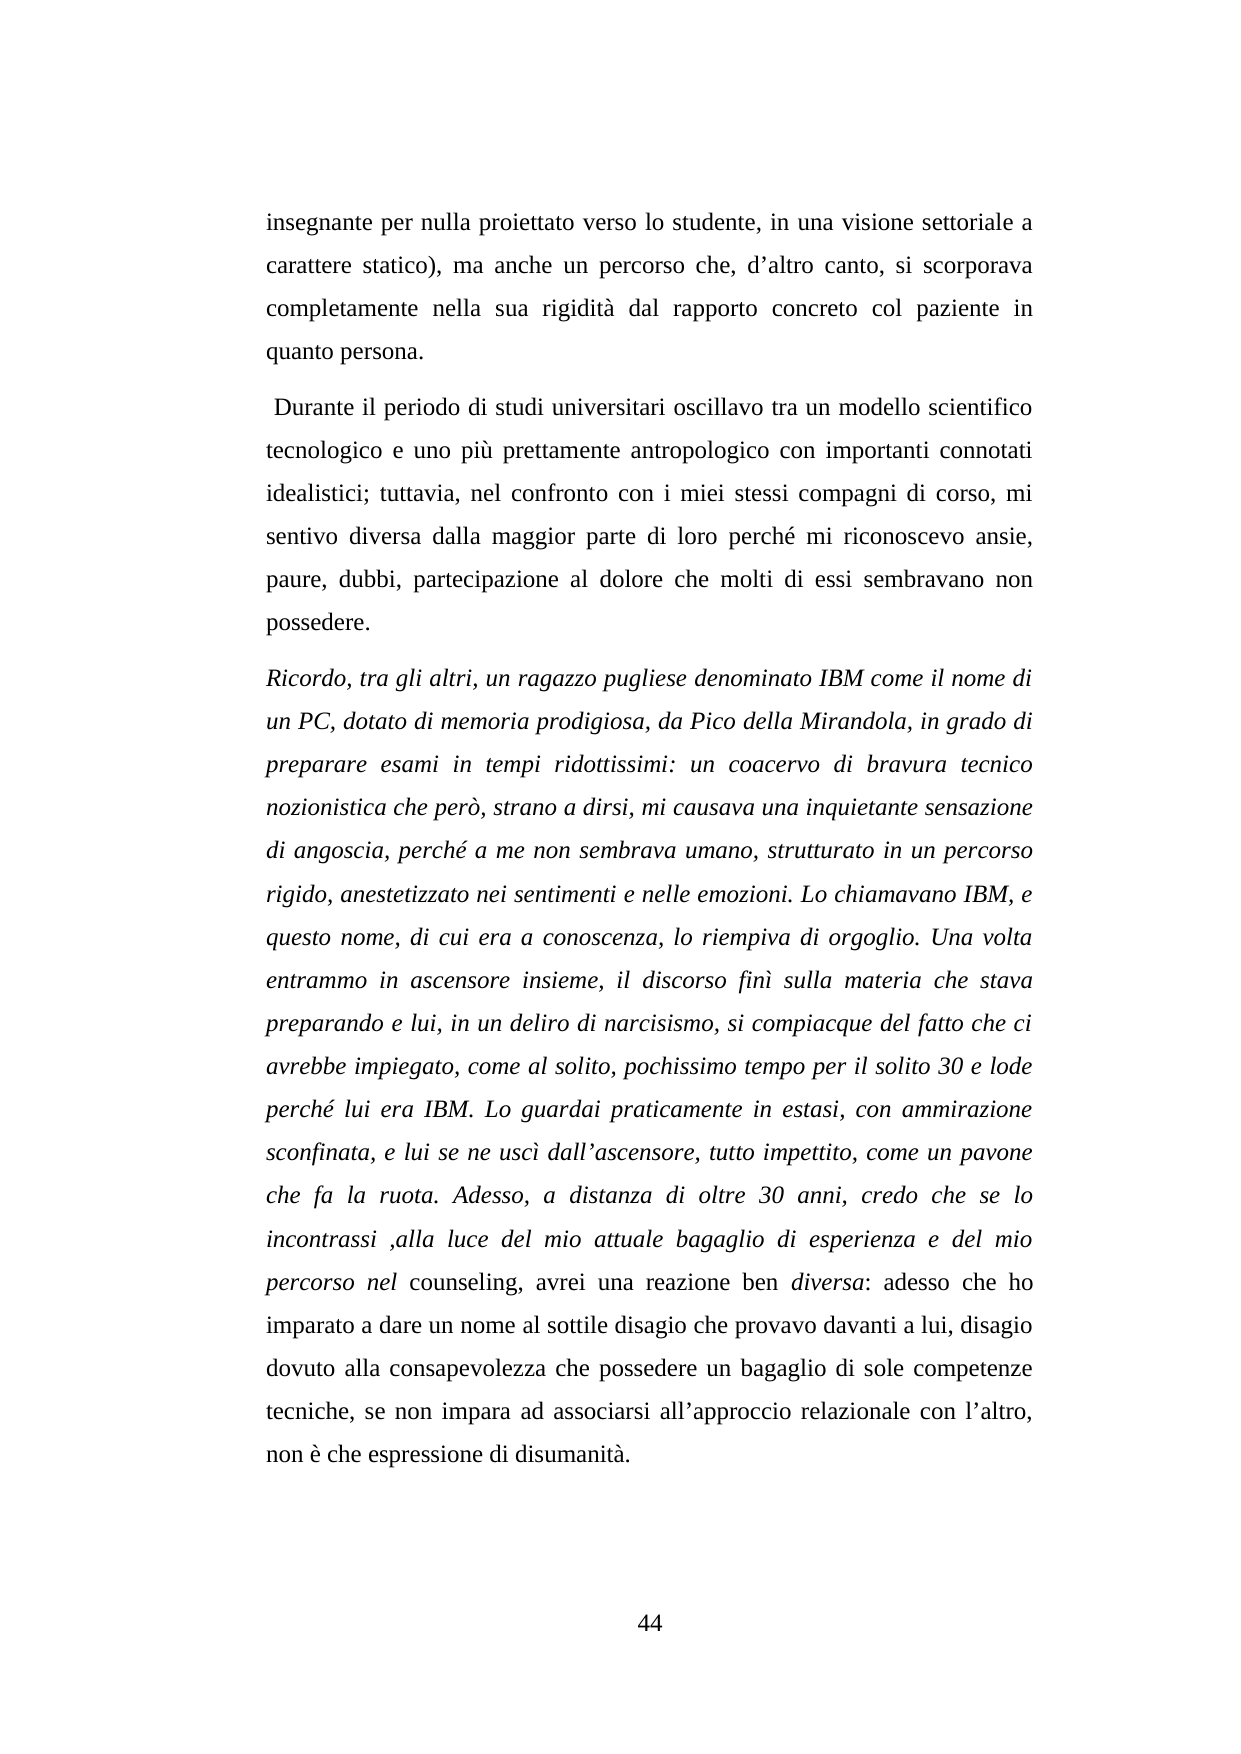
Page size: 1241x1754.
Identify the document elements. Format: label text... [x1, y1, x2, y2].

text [266, 207, 1034, 365]
text Ricordo, tra gli altri, un ragazzo pugliese denominato IBM come il nome di un PC, dotato di memoria prodigiosa, da Pico della Mirandola, in grado di preparare esami in tempi ridottissimi: un coacervo di bravura tecnico nozionistica che però, strano a dirsi, mi causava una inquietante sensazione di angoscia, perché a me non sembrava umano, strutturato in un percorso rigido, anestetizzato nei sentimenti e nelle emozioni. Lo chiamavano IBM, e questo nome, di cui era a conoscenza, lo riempiva di orgoglio. Una volta entrammo in ascensore insieme, il discorso finì sulla materia che stava preparando e lui, in un deliro di narcisismo, si compiacque del fatto che ci avrebbe impiegato, come al solito, pochissimo tempo per il solito 30 e lode perché lui era IBM. Lo guardai praticamente in estasi, con ammirazione sconfinata, e lui se ne uscì dall’ascensore, tutto impettito, come un pavone che fa la ruota. Adesso, a distanza di oltre 30 anni, credo che se lo incontrassi ,alla luce del mio attuale bagaglio di esperienza e del mio percorso nel counseling, avrei una reazione ben diversa: adesso che ho imparato a dare un nome al sottile disagio che provavo davanti a lui, disagio dovuto alla consapevolezza che possedere un bagaglio di sole competenze tecniche, se non impara ad associarsi all’approccio relazionale con l’altro, non è che espressione di disumanità. [266, 663, 1034, 1468]
text Durante il periodo di studi universitari oscillavo tra un modello scientifico tecnologico e uno più prettamente antropologico con importanti connotati idealistici; tuttavia, nel confronto con i miei stessi compagni di corso, mi sentivo diversa dalla maggior parte di loro perché mi riconoscevo ansie, paure, dubbi, partecipazione al dolore che molti di essi sembravano non possedere. [266, 392, 1034, 636]
